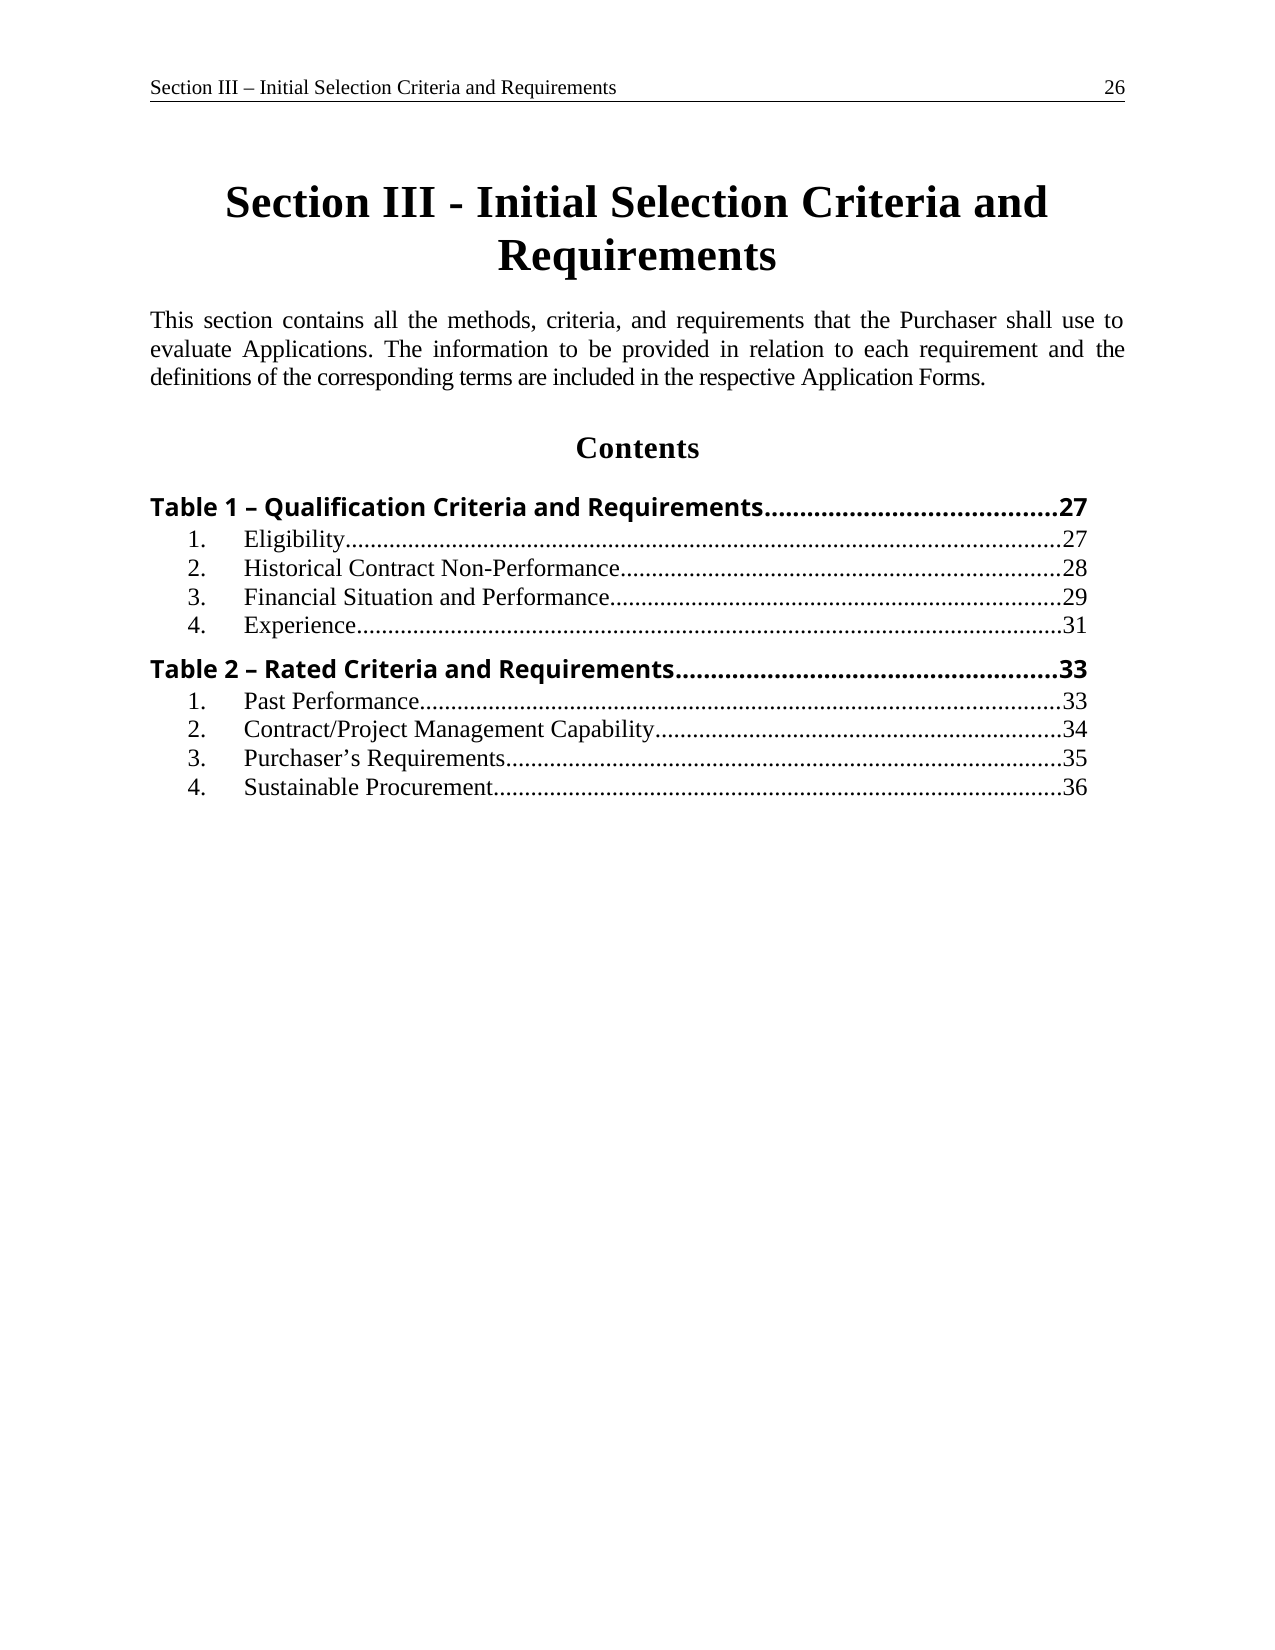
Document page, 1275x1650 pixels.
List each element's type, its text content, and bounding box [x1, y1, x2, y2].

text This section contains all the methods, criteria, and requirements that the Purchaser shall use to evaluate Applications. The information to be provided in relation to each requirement and the definitions of the corresponding terms are included in the respective Application Forms. [150, 305, 1125, 392]
text Table 1 – Qualification Criteria and Requirements 27 [150, 490, 1125, 524]
text 1. Eligibility 27 [187, 524, 1125, 553]
text 3. Financial Situation and Performance 29 [187, 582, 1125, 610]
text 2. Historical Contract Non-Performance 28 [187, 553, 1125, 582]
text 4. Sustainable Procurement 36 [187, 772, 1125, 801]
text Section III - Initial Selection Criteria and Requirements [150, 175, 1125, 280]
text 1. Past Performance 33 [187, 686, 1125, 714]
text 2. Contract/Project Management Capability 34 [187, 714, 1125, 743]
text 4. Experience 31 [187, 610, 1125, 639]
text Contents [150, 429, 1125, 465]
text Table 2 – Rated Criteria and Requirements 33 [150, 652, 1125, 686]
text 3. Purchaser’s Requirements 35 [187, 743, 1125, 772]
